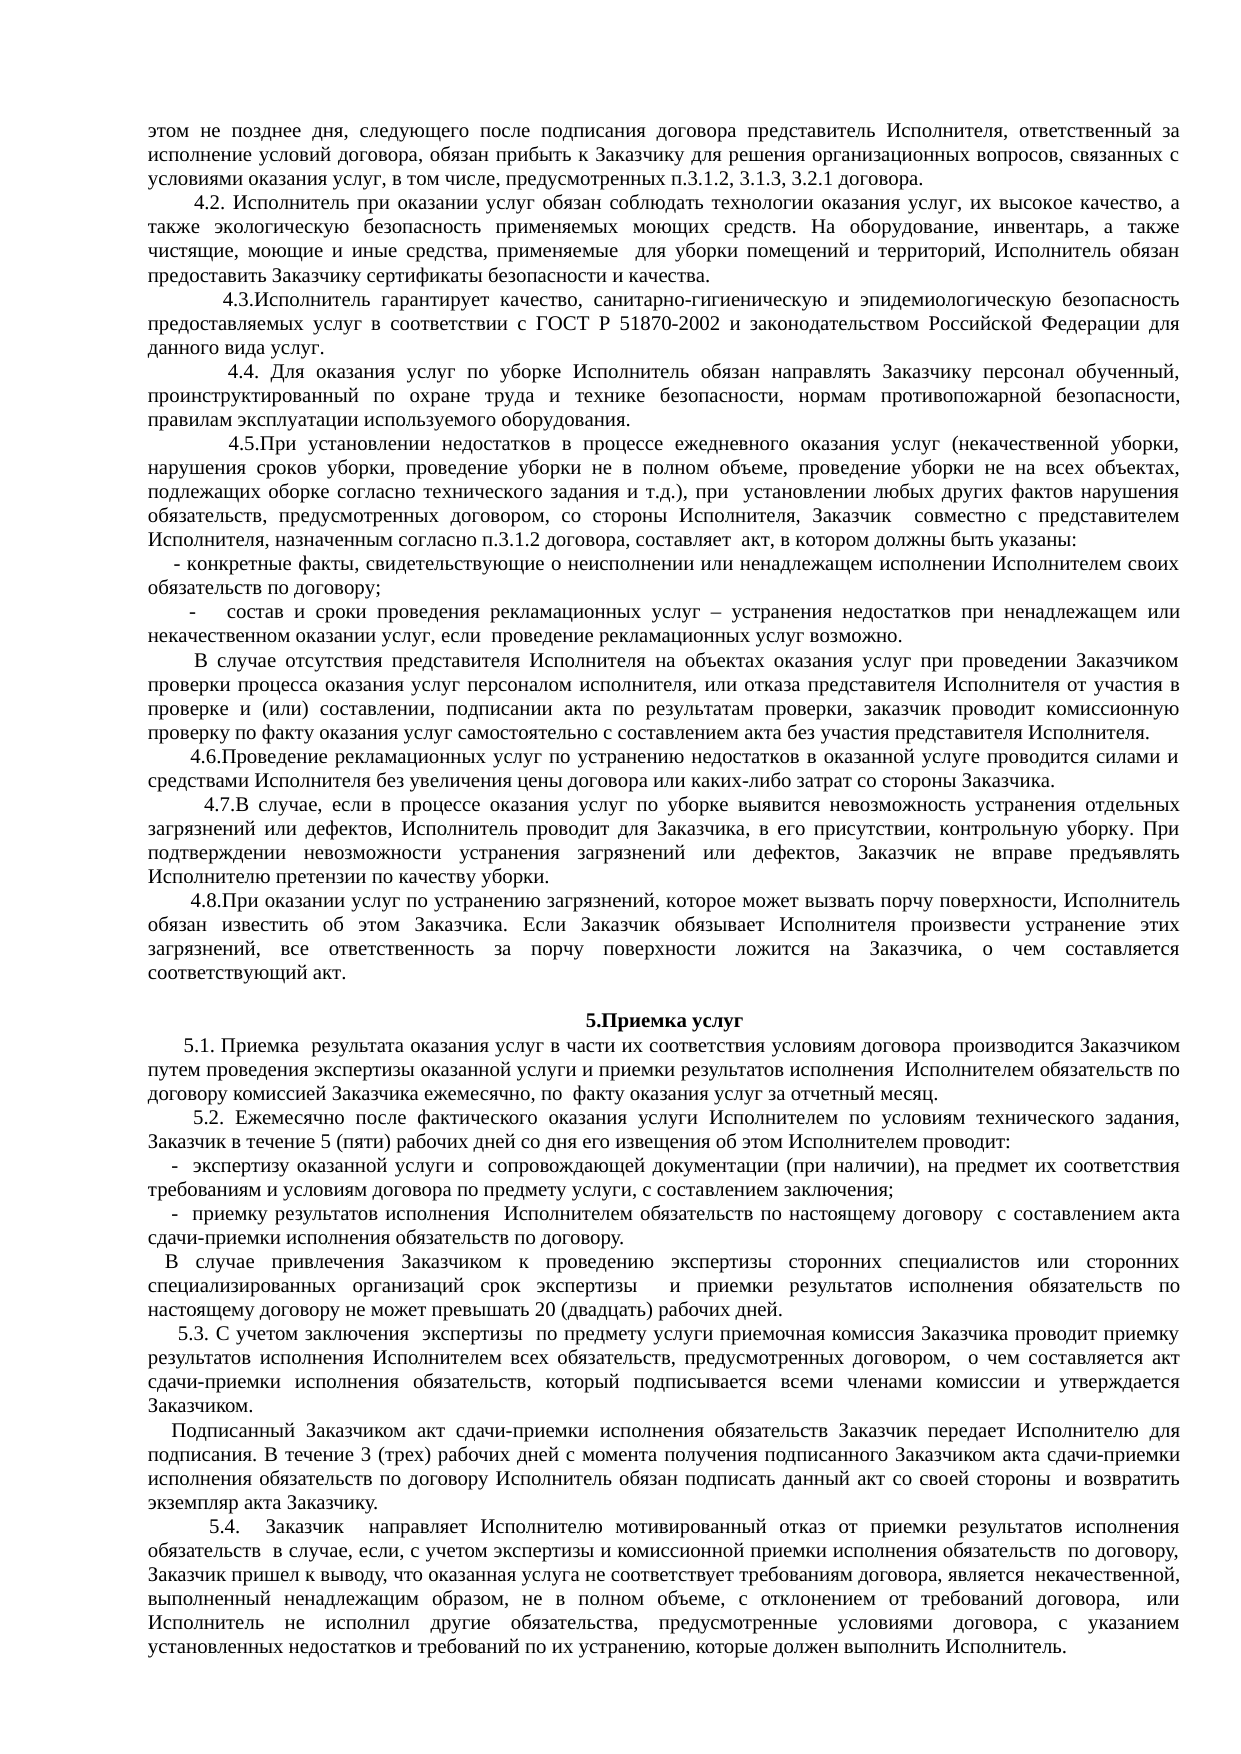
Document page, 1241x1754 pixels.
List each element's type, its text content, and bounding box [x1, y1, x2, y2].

text 4.8.При оказании услуг по устранению загрязнений, которое может вызвать порчу поверхности, Исполнитель обязан известить об этом Заказчика. Если Заказчик обязывает Исполнителя произвести устранение этих загрязнений, все ответственность за порчу поверхности ложится на Заказчика, о чем составляется соответствующий акт. [148, 888, 1181, 984]
text 4.2. Исполнитель при оказании услуг обязан соблюдать технологии оказания услуг, их высокое качество, а также экологическую безопасность применяемых моющих средств. На оборудование, инвентарь, а также чистящие, моющие и иные средства, применяемые для уборки помещений и территорий, Исполнитель обязан предоставить Заказчику сертификаты безопасности и качества. [148, 190, 1181, 287]
text - экспертизу оказанной услуги и сопровождающей документации (при наличии), на предмет их соответствия требованиям и условиям договора по предмету услуги, с составлением заключения; [148, 1153, 1181, 1201]
text В случае отсутствия представителя Исполнителя на объектах оказания услуг при проведении Заказчиком проверки процесса оказания услуг персоналом исполнителя, или отказа представителя Исполнителя от участия в проверке и (или) составлении, подписании акта по результатам проверки, заказчик проводит комиссионную проверку по факту оказания услуг самостоятельно с составлением акта без участия представителя Исполнителя. [148, 647, 1181, 744]
text 4.7.В случае, если в процессе оказания услуг по уборке выявится невозможность устранения отдельных загрязнений или дефектов, Исполнитель проводит для Заказчика, в его присутствии, контрольную уборку. При подтверждении невозможности устранения загрязнений или дефектов, Заказчик не вправе предъявлять Исполнителю претензии по качеству уборки. [148, 792, 1181, 888]
text 4.3.Исполнитель гарантирует качество, санитарно-гигиеническую и эпидемиологическую безопасность предоставляемых услуг в соответствии с ГОСТ Р 51870-2002 и законодательством Российской Федерации для данного вида услуг. [148, 287, 1181, 359]
text 4.6.Проведение рекламационных услуг по устранению недостатков в оказанной услуге проводится силами и средствами Исполнителя без увеличения цены договора или каких-либо затрат со стороны Заказчика. [148, 744, 1181, 792]
text 5.2. Ежемесячно после фактического оказания услуги Исполнителем по условиям технического задания, Заказчик в течение 5 (пяти) рабочих дней со дня его извещения об этом Исполнителем проводит: [148, 1105, 1181, 1153]
text 5.4. Заказчик направляет Исполнителю мотивированный отказ от приемки результатов исполнения обязательств в случае, если, с учетом экспертизы и комиссионной приемки исполнения обязательств по договору, Заказчик пришел к выводу, что оказанная услуга не соответствует требованиям договора, является некачественной, выполненный ненадлежащим образом, не в полном объеме, с отклонением от требований договора, или Исполнитель не исполнил другие обязательства, предусмотренные условиями договора, с указанием установленных недостатков и требований по их устранению, которые должен выполнить Исполнитель. [148, 1514, 1181, 1658]
text Подписанный Заказчиком акт сдачи-приемки исполнения обязательств Заказчик передает Исполнителю для подписания. В течение 3 (трех) рабочих дней с момента получения подписанного Заказчиком акта сдачи-приемки исполнения обязательств по договору Исполнитель обязан подписать данный акт со своей стороны и возвратить экземпляр акта Заказчику. [148, 1417, 1181, 1514]
text - конкретные факты, свидетельствующие о неисполнении или ненадлежащем исполнении Исполнителем своих обязательств по договору; [148, 551, 1181, 599]
text В случае привлечения Заказчиком к проведению экспертизы сторонних специалистов или сторонних специализированных организаций срок экспертизы и приемки результатов исполнения обязательств по настоящему договору не может превышать 20 (двадцать) рабочих дней. [148, 1249, 1181, 1321]
text - состав и сроки проведения рекламационных услуг – устранения недостатков при ненадлежащем или некачественном оказании услуг, если проведение рекламационных услуг возможно. [148, 599, 1181, 647]
text 5.3. С учетом заключения экспертизы по предмету услуги приемочная комиссия Заказчика проводит приемку результатов исполнения Исполнителем всех обязательств, предусмотренных договором, о чем составляется акт сдачи-приемки исполнения обязательств, который подписывается всеми членами комиссии и утверждается Заказчиком. [148, 1321, 1181, 1417]
text 5.Приемка услуг [148, 1008, 1181, 1032]
text 4.4. Для оказания услуг по уборке Исполнитель обязан направлять Заказчику персонал обученный, проинструктированный по охране труда и технике безопасности, нормам противопожарной безопасности, правилам эксплуатации используемого оборудования. [148, 359, 1181, 431]
text - приемку результатов исполнения Исполнителем обязательств по настоящему договору с составлением акта сдачи-приемки исполнения обязательств по договору. [148, 1201, 1181, 1249]
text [148, 118, 1181, 190]
text 5.1. Приемка результата оказания услуг в части их соответствия условиям договора производится Заказчиком путем проведения экспертизы оказанной услуги и приемки результатов исполнения Исполнителем обязательств по договору комиссией Заказчика ежемесячно, по факту оказания услуг за отчетный месяц. [148, 1032, 1181, 1105]
text 4.5.При установлении недостатков в процессе ежедневного оказания услуг (некачественной уборки, нарушения сроков уборки, проведение уборки не в полном объеме, проведение уборки не на всех объектах, подлежащих оборке согласно технического задания и т.д.), при установлении любых других фактов нарушения обязательств, предусмотренных договором, со стороны Исполнителя, Заказчик совместно с представителем Исполнителя, назначенным согласно п.3.1.2 договора, составляет акт, в котором должны быть указаны: [148, 431, 1181, 551]
